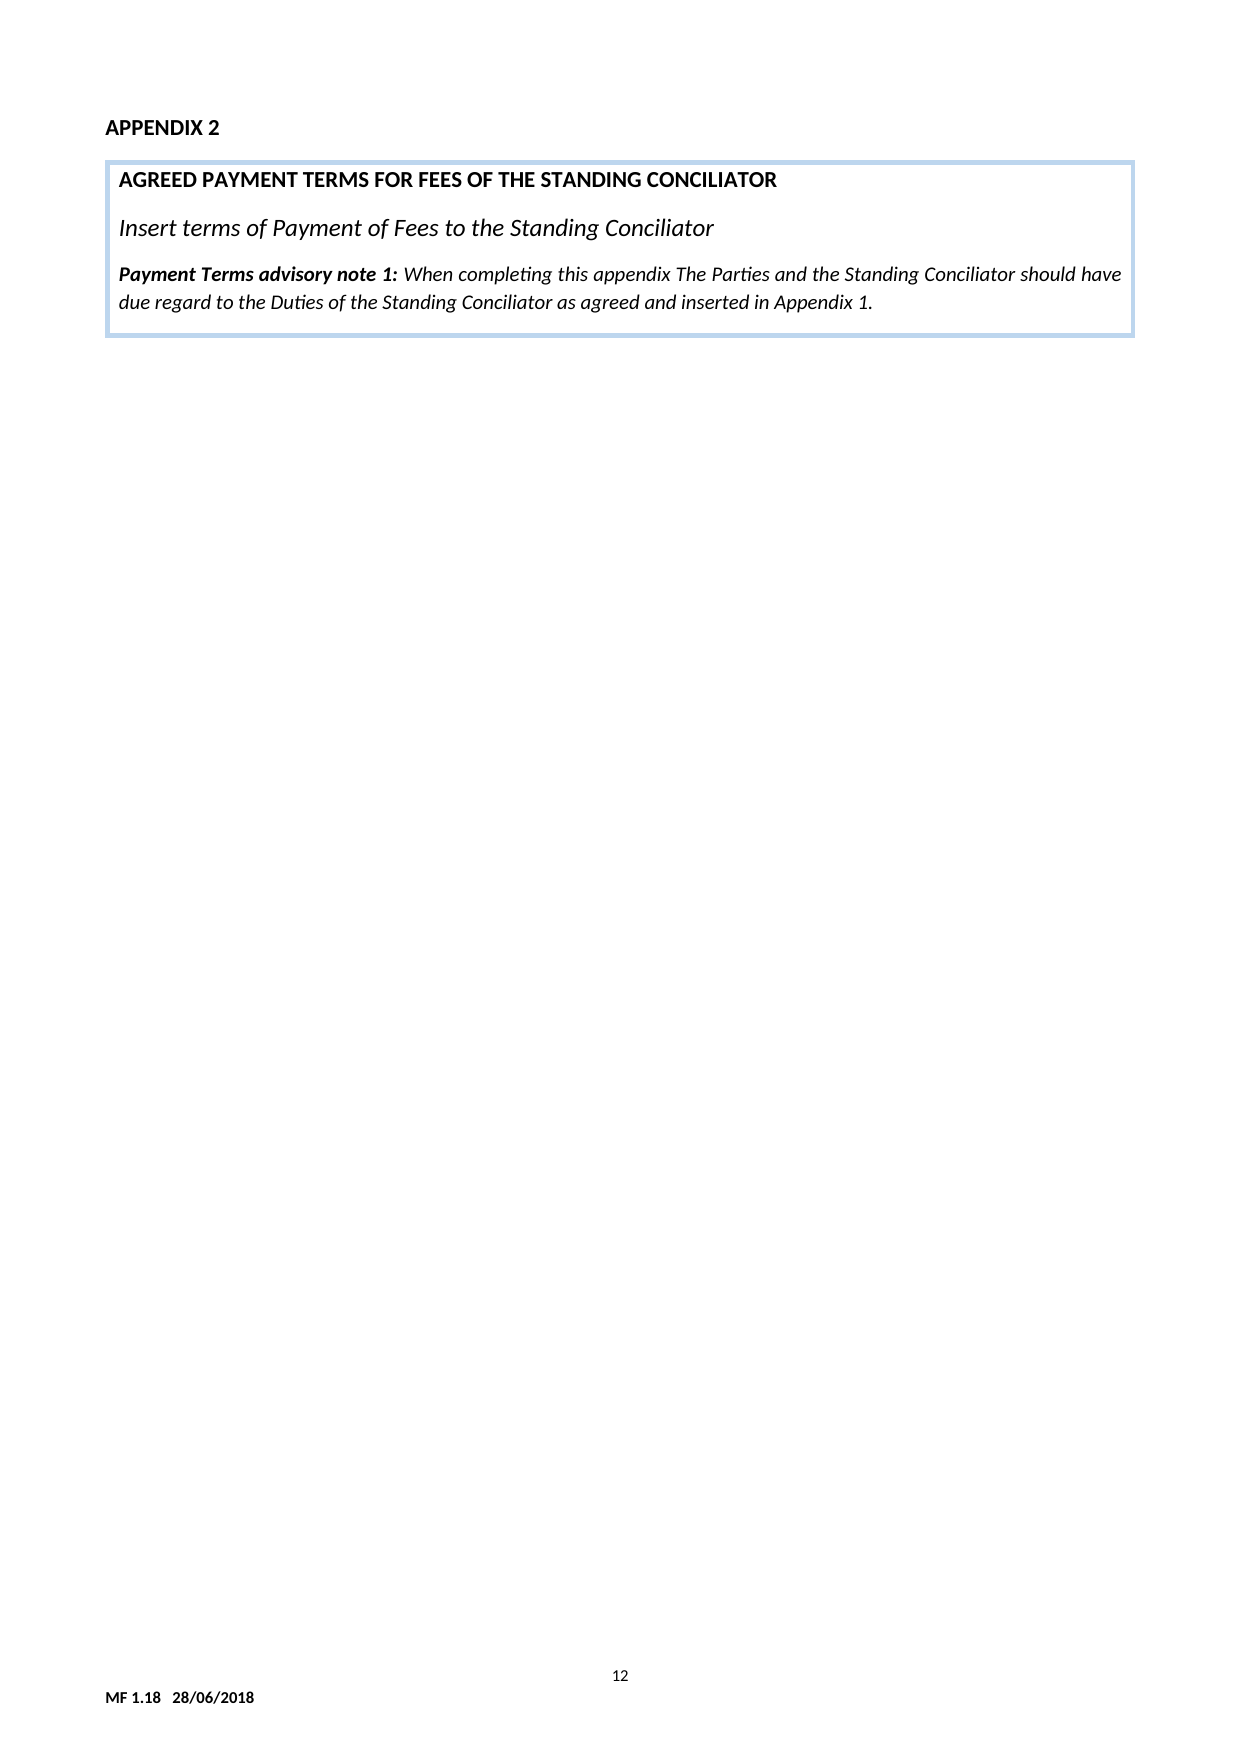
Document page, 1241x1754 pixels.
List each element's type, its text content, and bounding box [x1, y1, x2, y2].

text APPENDIX 2 [105, 113, 1135, 141]
table_header AGREED PAYMENT TERMS FOR FEES OF THE STANDING CONCILIATOR Insert terms of Payment of Fees to the Standing Conciliator Payment Terms advisory note 1: When completing this appendix The Parties and the Standing Conciliator should have due regard to the Duties of the Standing Conciliator as agreed and inserted in Appendix 1. [110, 165, 1131, 333]
